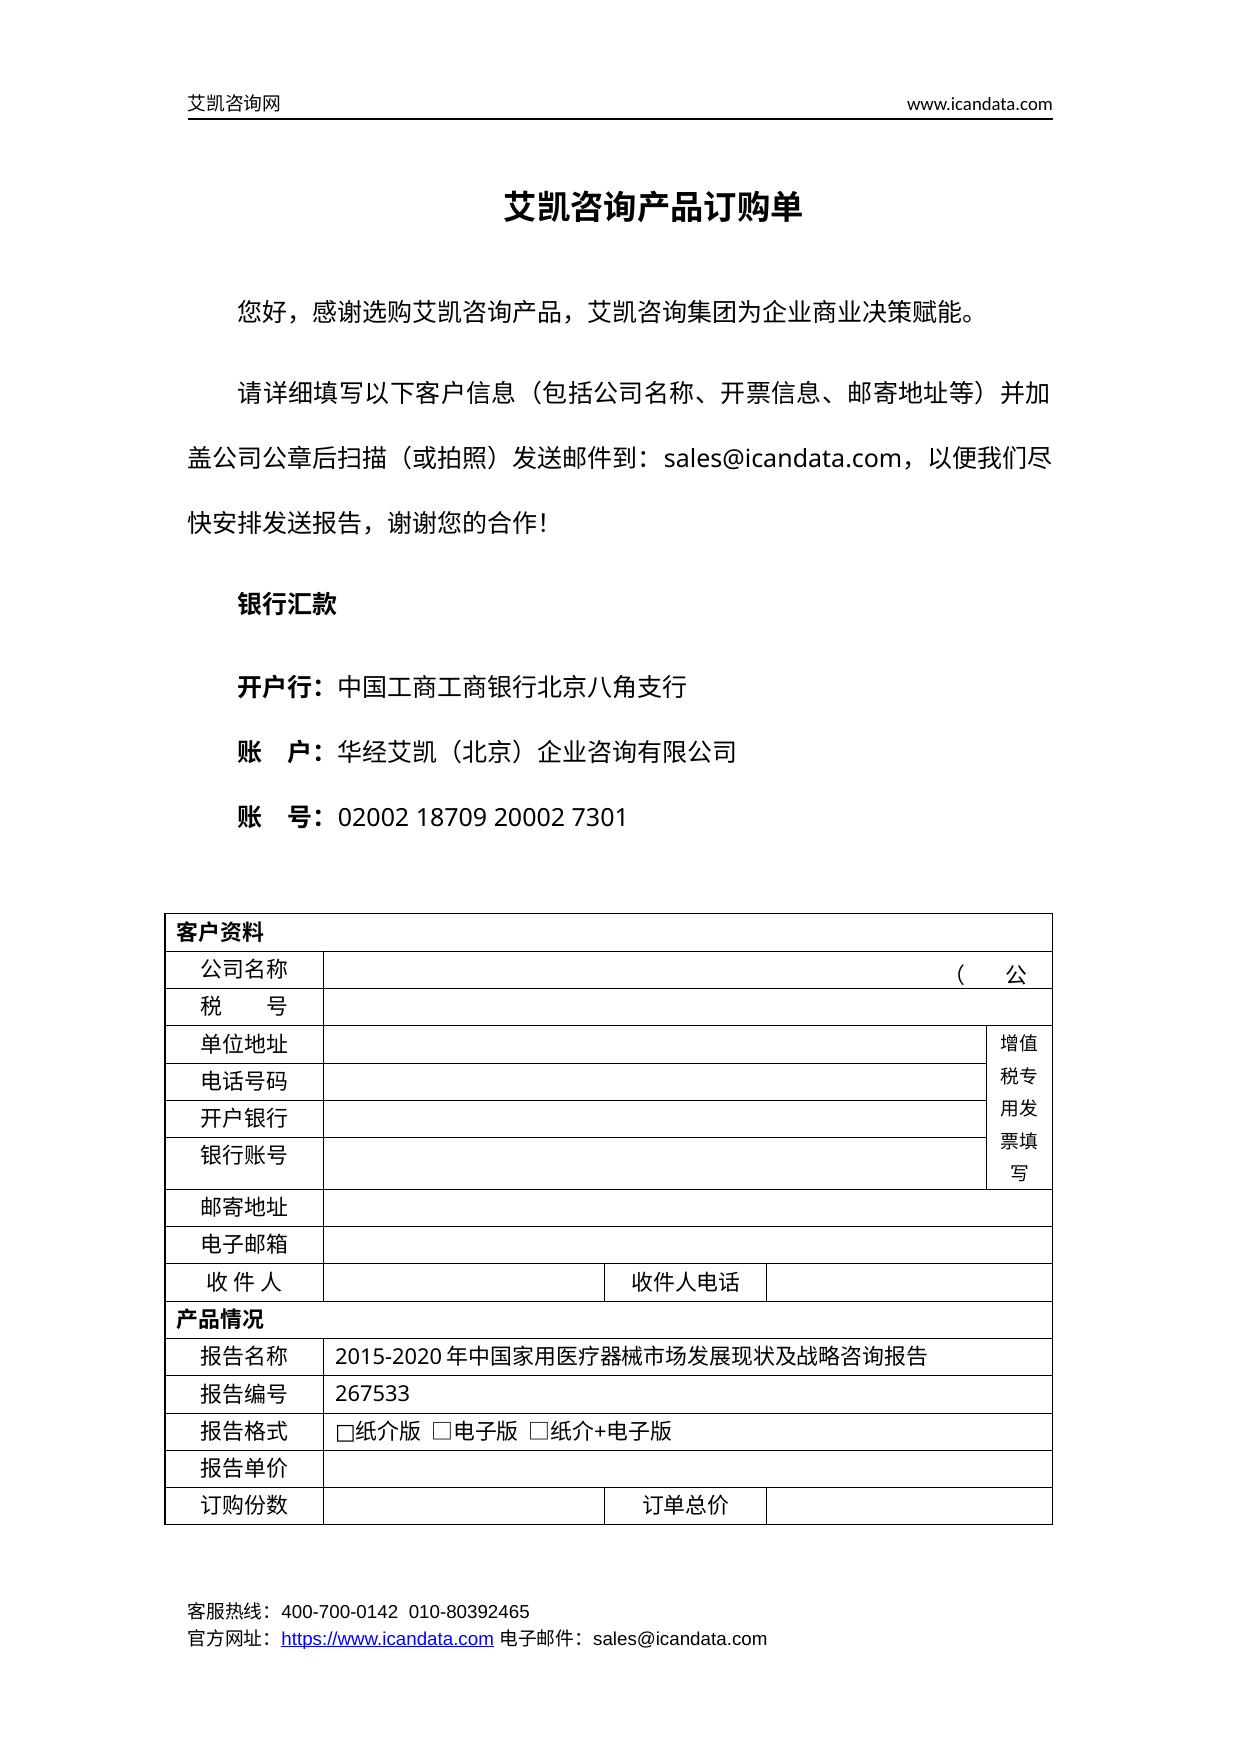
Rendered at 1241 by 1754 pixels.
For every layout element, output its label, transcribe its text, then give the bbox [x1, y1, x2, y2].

table_cell 电子邮箱 [166, 1227, 323, 1263]
table_cell 公司名称 [166, 952, 323, 988]
table_cell 报告单价 [166, 1451, 323, 1487]
text 艾凯咨询产品订购单 [187, 172, 1053, 237]
table_cell 增值税专用发票填写 [987, 1026, 1052, 1189]
table_cell 报告名称 [166, 1339, 323, 1375]
table_cell [324, 1264, 604, 1301]
table_cell 订购份数 [166, 1488, 323, 1524]
table_header 客户资料 [166, 914, 1052, 951]
table_cell 报告格式 [166, 1414, 323, 1450]
table_cell 邮寄地址 [166, 1190, 323, 1226]
table_cell [324, 989, 1052, 1025]
table_cell 收 件 人 [166, 1264, 323, 1301]
table_cell [324, 1026, 986, 1062]
table_cell 税 号 [166, 989, 323, 1025]
text 银行汇款 [187, 570, 1053, 635]
table_cell [324, 952, 1052, 988]
table_cell 267533 [324, 1376, 1052, 1412]
text 开户行：中国工商工商银行北京八角支行 [187, 653, 1053, 718]
table_cell 报告编号 [166, 1376, 323, 1412]
text 您好，感谢选购艾凯咨询产品，艾凯咨询集团为企业商业决策赋能。 [187, 278, 1053, 343]
table_cell [767, 1264, 1052, 1301]
table_cell [324, 1138, 986, 1189]
table_cell [767, 1488, 1052, 1524]
table_cell [324, 1227, 1052, 1263]
table_cell 2015-2020年中国家用医疗器械市场发展现状及战略咨询报告 [324, 1339, 1052, 1375]
table_cell 产品情况 [166, 1302, 1052, 1338]
table_cell [324, 1064, 986, 1100]
text 请详细填写以下客户信息（包括公司名称、开票信息、邮寄地址等）并加盖公司公章后扫描（或拍照）发送邮件到：sales@icandata.com，以便我们尽快安排发送报告，谢谢您的合作！ [187, 359, 1053, 554]
table_cell 单位地址 [166, 1026, 323, 1062]
table_cell 电话号码 [166, 1064, 323, 1100]
table_cell [324, 1451, 1052, 1487]
table_cell [324, 1190, 1052, 1226]
text 账 户：华经艾凯（北京）企业咨询有限公司 [187, 718, 1053, 783]
table_cell [324, 1101, 986, 1137]
table_cell 收件人电话 [605, 1264, 766, 1301]
table_cell 订单总价 [605, 1488, 766, 1524]
table_cell 开户银行 [166, 1101, 323, 1137]
table_cell □纸介版 □电子版 □纸介+电子版 [324, 1414, 1052, 1450]
text 账 号：02002 18709 20002 7301 [187, 783, 1053, 848]
table_cell [324, 1488, 604, 1524]
table_cell 银行账号 [166, 1138, 323, 1189]
